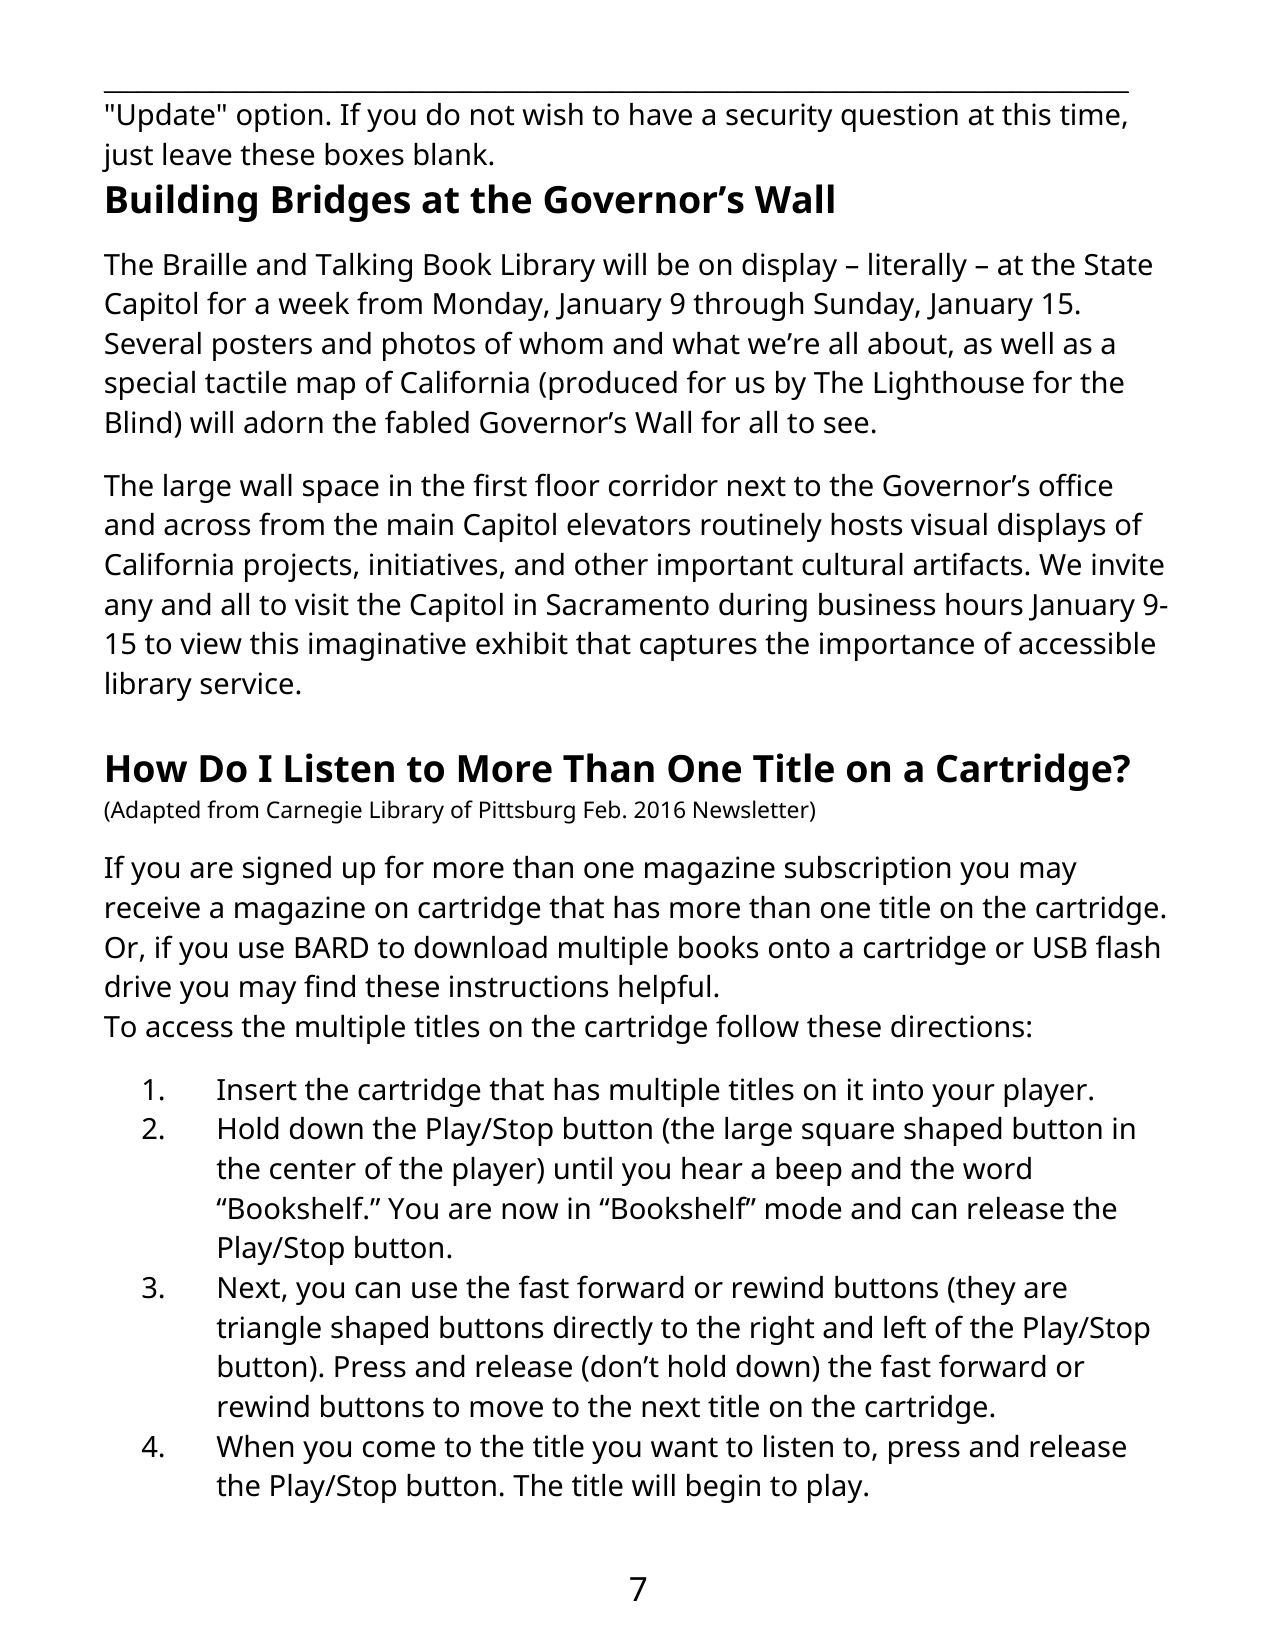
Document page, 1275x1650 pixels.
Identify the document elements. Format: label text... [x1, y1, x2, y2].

text Building Bridges at the Governor’s Wall [103, 173, 1171, 224]
list Insert the cartridge that has multiple titles on it into your player. [141, 1069, 1171, 1108]
list Hold down the Play/Stop button (the large square shaped button in the center of the player) until you hear a beep and the word “Bookshelf.” You are now in “Bookshelf” mode and can release the Play/Stop button. [141, 1108, 1171, 1267]
text (Adapted from Carnegie Library of Pittsburg Feb. 2016 Newsletter) [103, 794, 1171, 825]
text How Do I Listen to More Than One Title on a Cartridge? [103, 743, 1171, 794]
text If you are signed up for more than one magazine subscription you may receive a magazine on cartridge that has more than one title on the cartridge. Or, if you use BARD to download multiple books onto a cartridge or USB flash drive you may find these instructions helpful. [103, 848, 1171, 1006]
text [103, 94, 1171, 173]
text The large wall space in the first floor corridor next to the Governor’s office and across from the main Capitol elevators routinely hosts visual displays of California projects, initiatives, and other important cultural artifacts. We invite any and all to visit the Capitol in Sacramento during business hours January 9-15 to view this imaginative exhibit that captures the importance of accessible library service. [103, 465, 1171, 703]
text To access the multiple titles on the cartridge follow these directions: [103, 1006, 1171, 1046]
list When you come to the title you want to listen to, press and release the Play/Stop button. The title will begin to play. [141, 1426, 1171, 1505]
text The Braille and Talking Book Library will be on display – literally – at the State Capitol for a week from Monday, January 9 through Sunday, January 15. Several posters and photos of whom and what we’re all about, as well as a special tactile map of California (produced for us by The Lighthouse for the Blind) will adorn the fabled Governor’s Wall for all to see. [103, 244, 1171, 442]
list Next, you can use the fast forward or rewind buttons (they are triangle shaped buttons directly to the right and left of the Play/Stop button). Press and release (don’t hold down) the fast forward or rewind buttons to move to the next title on the cartridge. [141, 1267, 1171, 1426]
